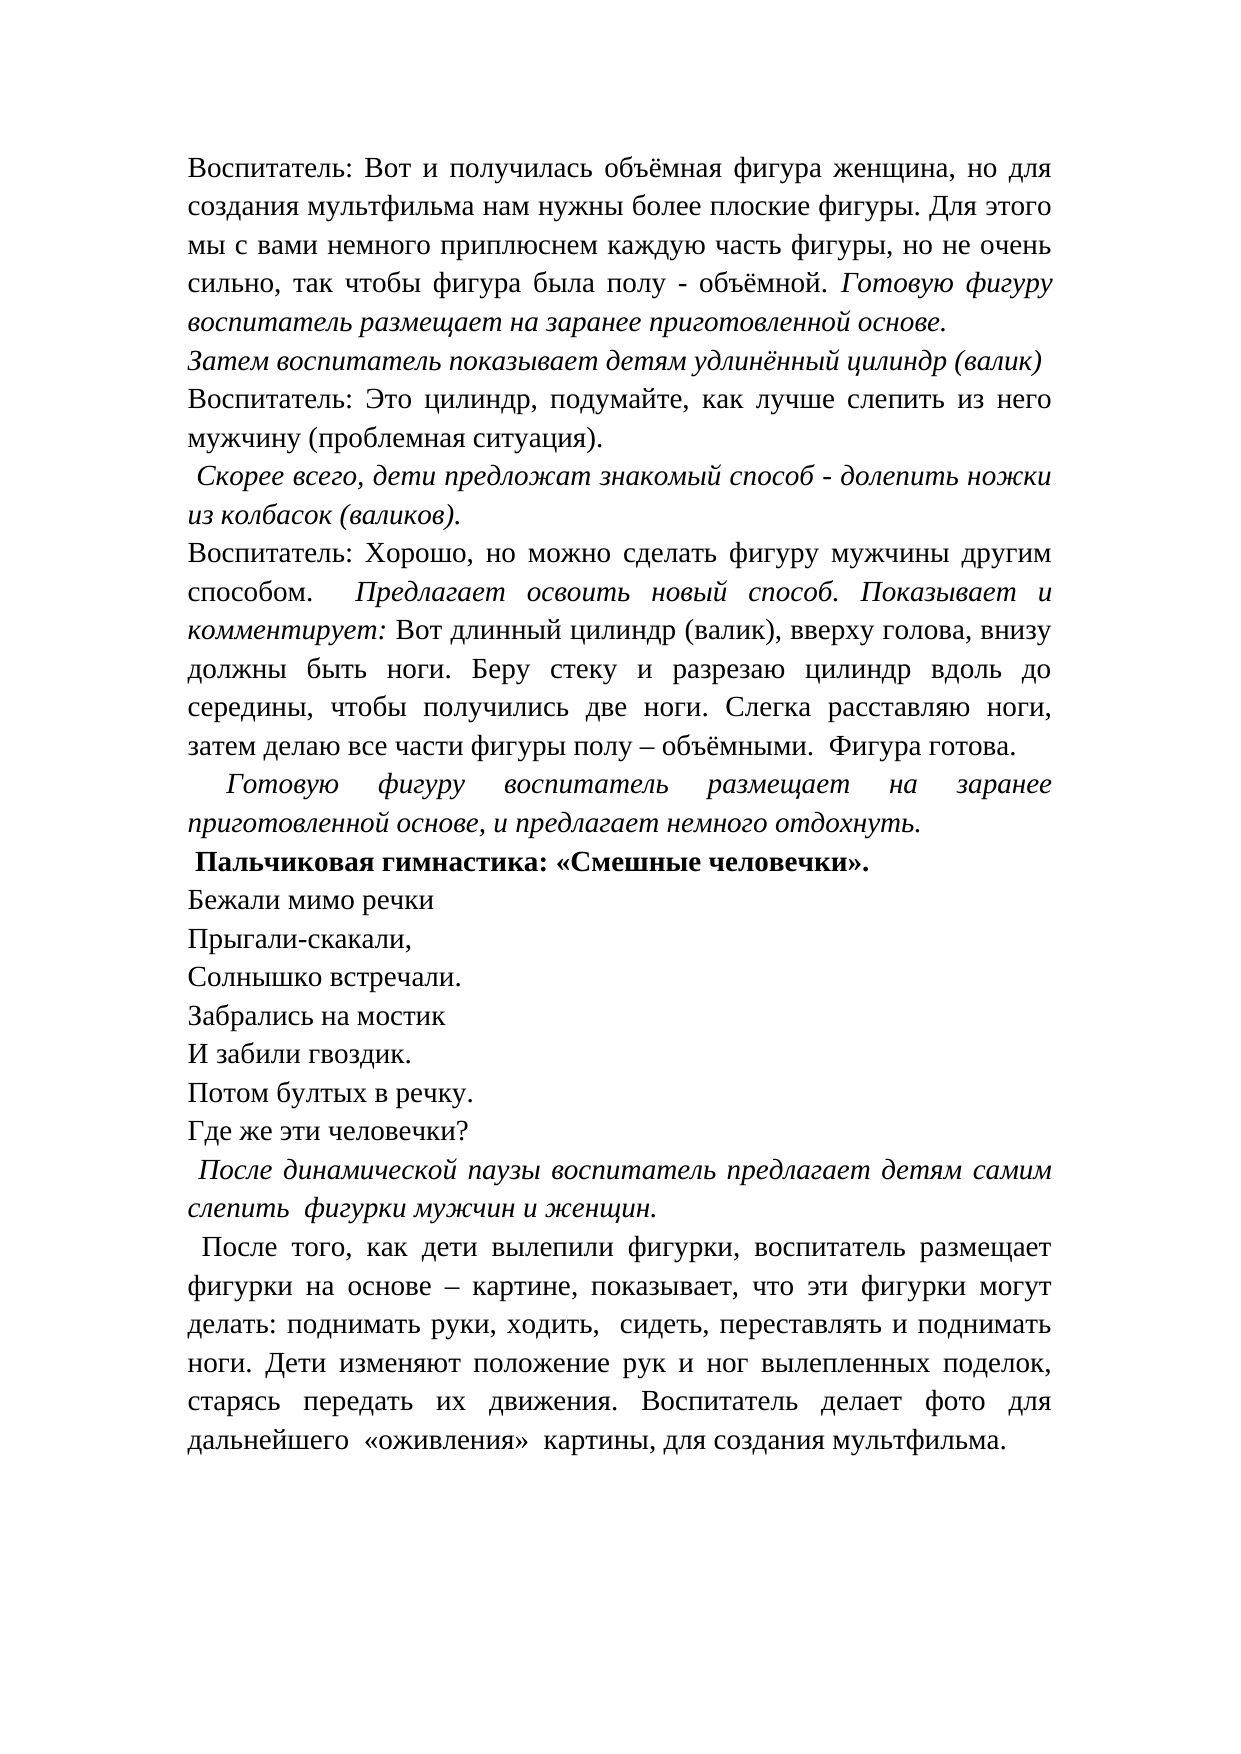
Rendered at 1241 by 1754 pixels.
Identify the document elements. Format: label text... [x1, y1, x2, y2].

text Воспитатель: Это цилиндр, подумайте, как лучше слепить из него мужчину (проблемная ситуация). [187, 381, 1053, 453]
text После динамической паузы воспитатель предлагает детям самим слепить фигурки мужчин и женщин. [187, 1152, 1053, 1224]
text Готовую фигуру воспитатель размещает на заранее приготовленной основе, и предлагает немного отдохнуть. [187, 767, 1053, 839]
text Пальчиковая гимнастика: «Смешные человечки». [187, 844, 1053, 877]
text После того, как дети вылепили фигурки, воспитатель размещает фигурки на основе – картине, показывает, что эти фигурки могут делать: поднимать руки, ходить, сидеть, переставлять и поднимать ноги. Дети изменяют положение рук и ног вылепленных поделок, старясь передать их движения. Воспитатель делает фото для дальнейшего «оживления» картины, для создания мультфильма. [187, 1229, 1053, 1455]
text Затем воспитатель показывает детям удлинённый цилиндр (валик) [187, 343, 1053, 376]
text Забрались на мостик [187, 998, 1053, 1031]
text Солнышко встречали. [187, 959, 1053, 993]
text Прыгали-скакали, [187, 921, 1053, 954]
text Бежали мимо речки [187, 882, 1053, 916]
text Потом бултых в речку. [187, 1075, 1053, 1108]
text Воспитатель: Хорошо, но можно сделать фигуру мужчины другим способом. Предлагает освоить новый способ. Показывает и комментирует: Вот длинный цилиндр (валик), вверху голова, внизу должны быть ноги. Беру стеку и разрезаю цилиндр вдоль до середины, чтобы получились две ноги. Слегка расставляю ноги, затем делаю все части фигуры полу – объёмными. Фигура готова. [187, 535, 1053, 762]
text Воспитатель: Вот и получилась объёмная фигура женщина, но для создания мультфильма нам нужны более плоские фигуры. Для этого мы с вами немного приплюснем каждую часть фигуры, но не очень сильно, так чтобы фигура была полу - объёмной. Готовую фигуру воспитатель размещает на заранее приготовленной основе. [187, 150, 1053, 338]
text Скорее всего, дети предложат знакомый способ - долепить ножки из колбасок (валиков). [187, 458, 1053, 530]
text Где же эти человечки? [187, 1113, 1053, 1147]
text И забили гвоздик. [187, 1036, 1053, 1070]
